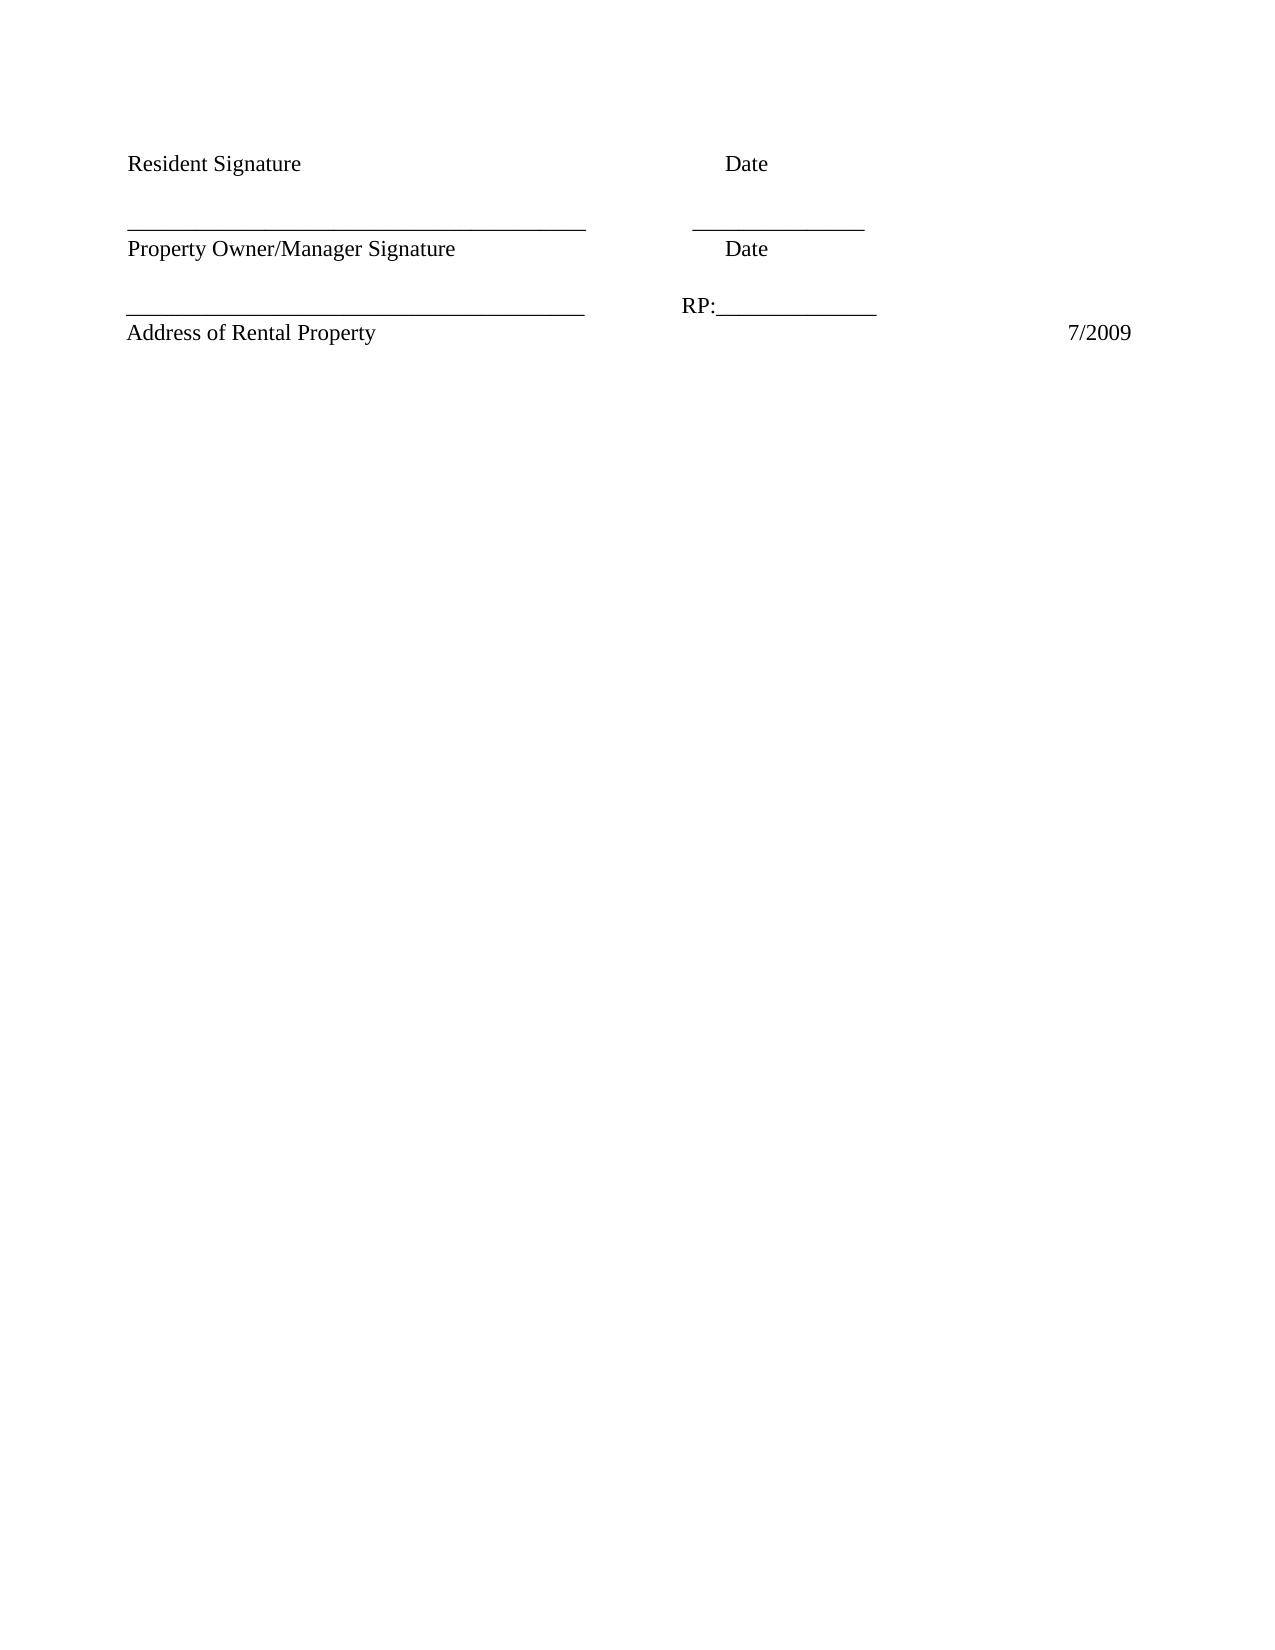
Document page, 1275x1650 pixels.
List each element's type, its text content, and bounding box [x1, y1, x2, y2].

table_cell Resident Signature [128, 150, 652, 207]
text ________________________________________ RP:______________ [126, 292, 1148, 318]
table_cell Date [653, 150, 871, 207]
table_cell Property Owner/Manager Signature [128, 235, 652, 264]
table_cell _______________ [653, 207, 871, 235]
text Address of Rental Property 7/2009 [126, 319, 1148, 346]
table_cell Date [653, 235, 871, 264]
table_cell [128, 207, 652, 235]
